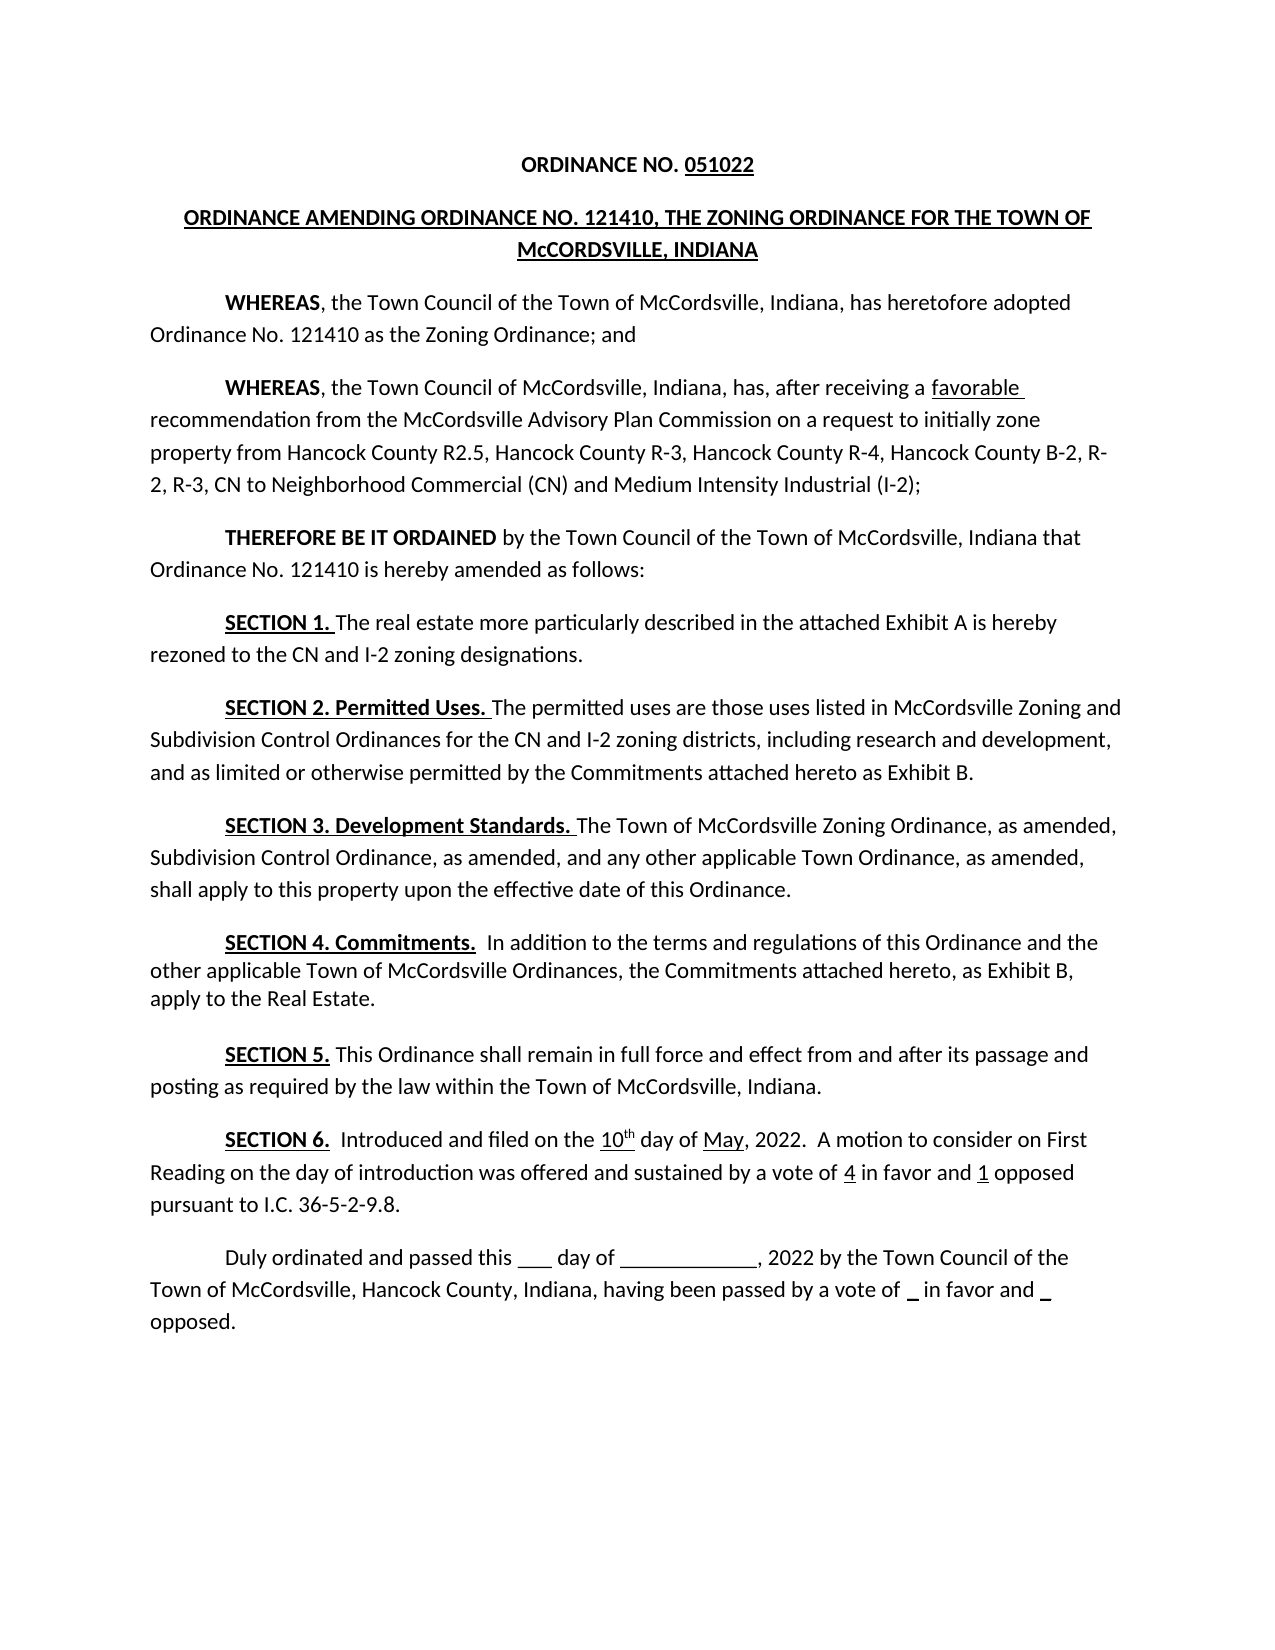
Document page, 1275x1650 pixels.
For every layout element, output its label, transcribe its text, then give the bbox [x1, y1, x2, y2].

text SECTION 4. Commitments. In addition to the terms and regulations of this Ordinance and the other applicable Town of McCordsville Ordinances, the Commitments attached hereto, as Exhibit B, apply to the Real Estate. [150, 928, 1125, 1012]
text SECTION 5. This Ordinance shall remain in full force and effect from and after its passage and posting as required by the law within the Town of McCordsville, Indiana. [150, 1040, 1125, 1101]
text ORDINANCE NO. 051022 [150, 150, 1125, 178]
text SECTION 6. Introduced and filed on the 10th day of May, 2022. A motion to consider on First Reading on the day of introduction was offered and sustained by a vote of 4 in favor and 1 opposed pursuant to I.C. 36-5-2-9.8. [150, 1126, 1125, 1218]
text Duly ordinated and passed this ___ day of ____________, 2022 by the Town Council of the Town of McCordsville, Hancock County, Indiana, having been passed by a vote of _ in favor and _ opposed. [150, 1243, 1125, 1335]
text THEREFORE BE IT ORDAINED by the Town Council of the Town of McCordsville, Indiana that Ordinance No. 121410 is hereby amended as follows: [150, 523, 1125, 583]
text SECTION 1. The real estate more particularly described in the attached Exhibit A is hereby rezoned to the CN and I-2 zoning designations. [150, 608, 1125, 668]
text SECTION 2. Permitted Uses. The permitted uses are those uses listed in McCordsville Zoning and Subdivision Control Ordinances for the CN and I-2 zoning districts, including research and development, and as limited or otherwise permitted by the Commitments attached hereto as Exhibit B. [150, 693, 1125, 786]
text SECTION 3. Development Standards. The Town of McCordsville Zoning Ordinance, as amended, Subdivision Control Ordinance, as amended, and any other applicable Town Ordinance, as amended, shall apply to this property upon the effective date of this Ordinance. [150, 811, 1125, 903]
text ORDINANCE AMENDING ORDINANCE NO. 121410, THE ZONING ORDINANCE FOR THE TOWN OF McCORDSVILLE, INDIANA [150, 203, 1125, 263]
text WHEREAS, the Town Council of the Town of McCordsville, Indiana, has heretofore adopted Ordinance No. 121410 as the Zoning Ordinance; and [150, 288, 1125, 348]
text WHEREAS, the Town Council of McCordsville, Indiana, has, after receiving a favorable recommendation from the McCordsville Advisory Plan Commission on a request to initially zone property from Hancock County R2.5, Hancock County R-3, Hancock County R-4, Hancock County B-2, R-2, R-3, CN to Neighborhood Commercial (CN) and Medium Intensity Industrial (I-2); [150, 373, 1125, 498]
